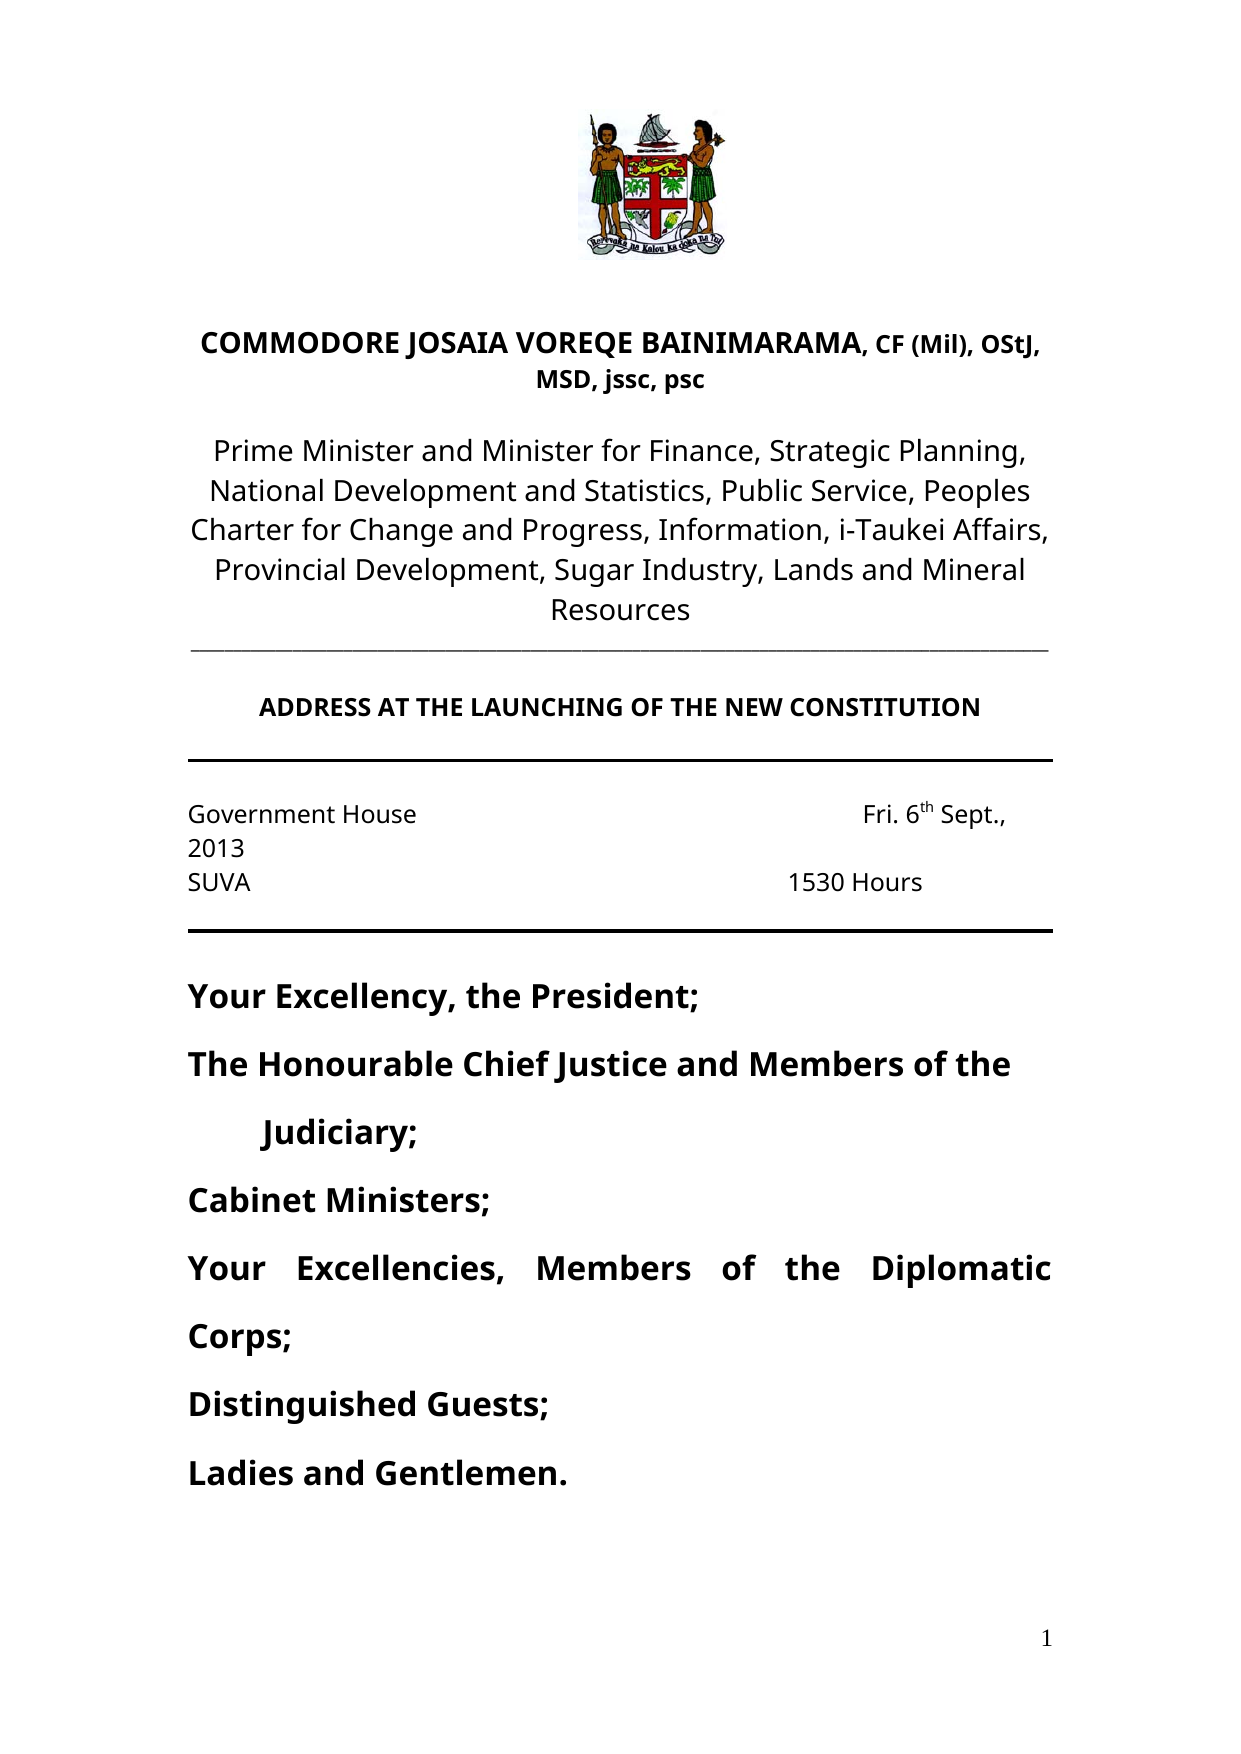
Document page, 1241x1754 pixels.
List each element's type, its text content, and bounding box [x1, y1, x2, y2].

text Ladies and Gentlemen. [187, 1449, 1053, 1495]
text ADDRESS AT THE LAUNCHING OF THE NEW CONSTITUTION [187, 689, 1053, 723]
text Government House Fri. 6th Sept., 2013 [187, 797, 1053, 865]
text Cabinet Ministers; [187, 1177, 1053, 1222]
text SUVA 1530 Hours [187, 865, 1053, 899]
picture [578, 109, 728, 260]
text Your Excellencies, Members of the Diplomatic Corps; [187, 1245, 1053, 1358]
text The Honourable Chief Justice and Members of the [187, 1041, 1053, 1086]
text Prime Minister and Minister for Finance, Strategic Planning, National Development and Statistics, Public Service, Peoples Charter for Change and Progress, Information, i-Taukei Affairs, Provincial Development, Sugar Industry, Lands and Mineral Resources [187, 430, 1053, 629]
text COMMODORE JOSAIA VOREQE BAINIMARAMA, CF (Mil), OStJ, MSD, jssc, psc [187, 322, 1053, 396]
text Distinguished Guests; [187, 1381, 1053, 1427]
text Your Excellency, the President; [187, 972, 1053, 1018]
text _____________________________________________________________________________________________________ [187, 629, 1053, 655]
text Judiciary; [187, 1109, 1053, 1154]
